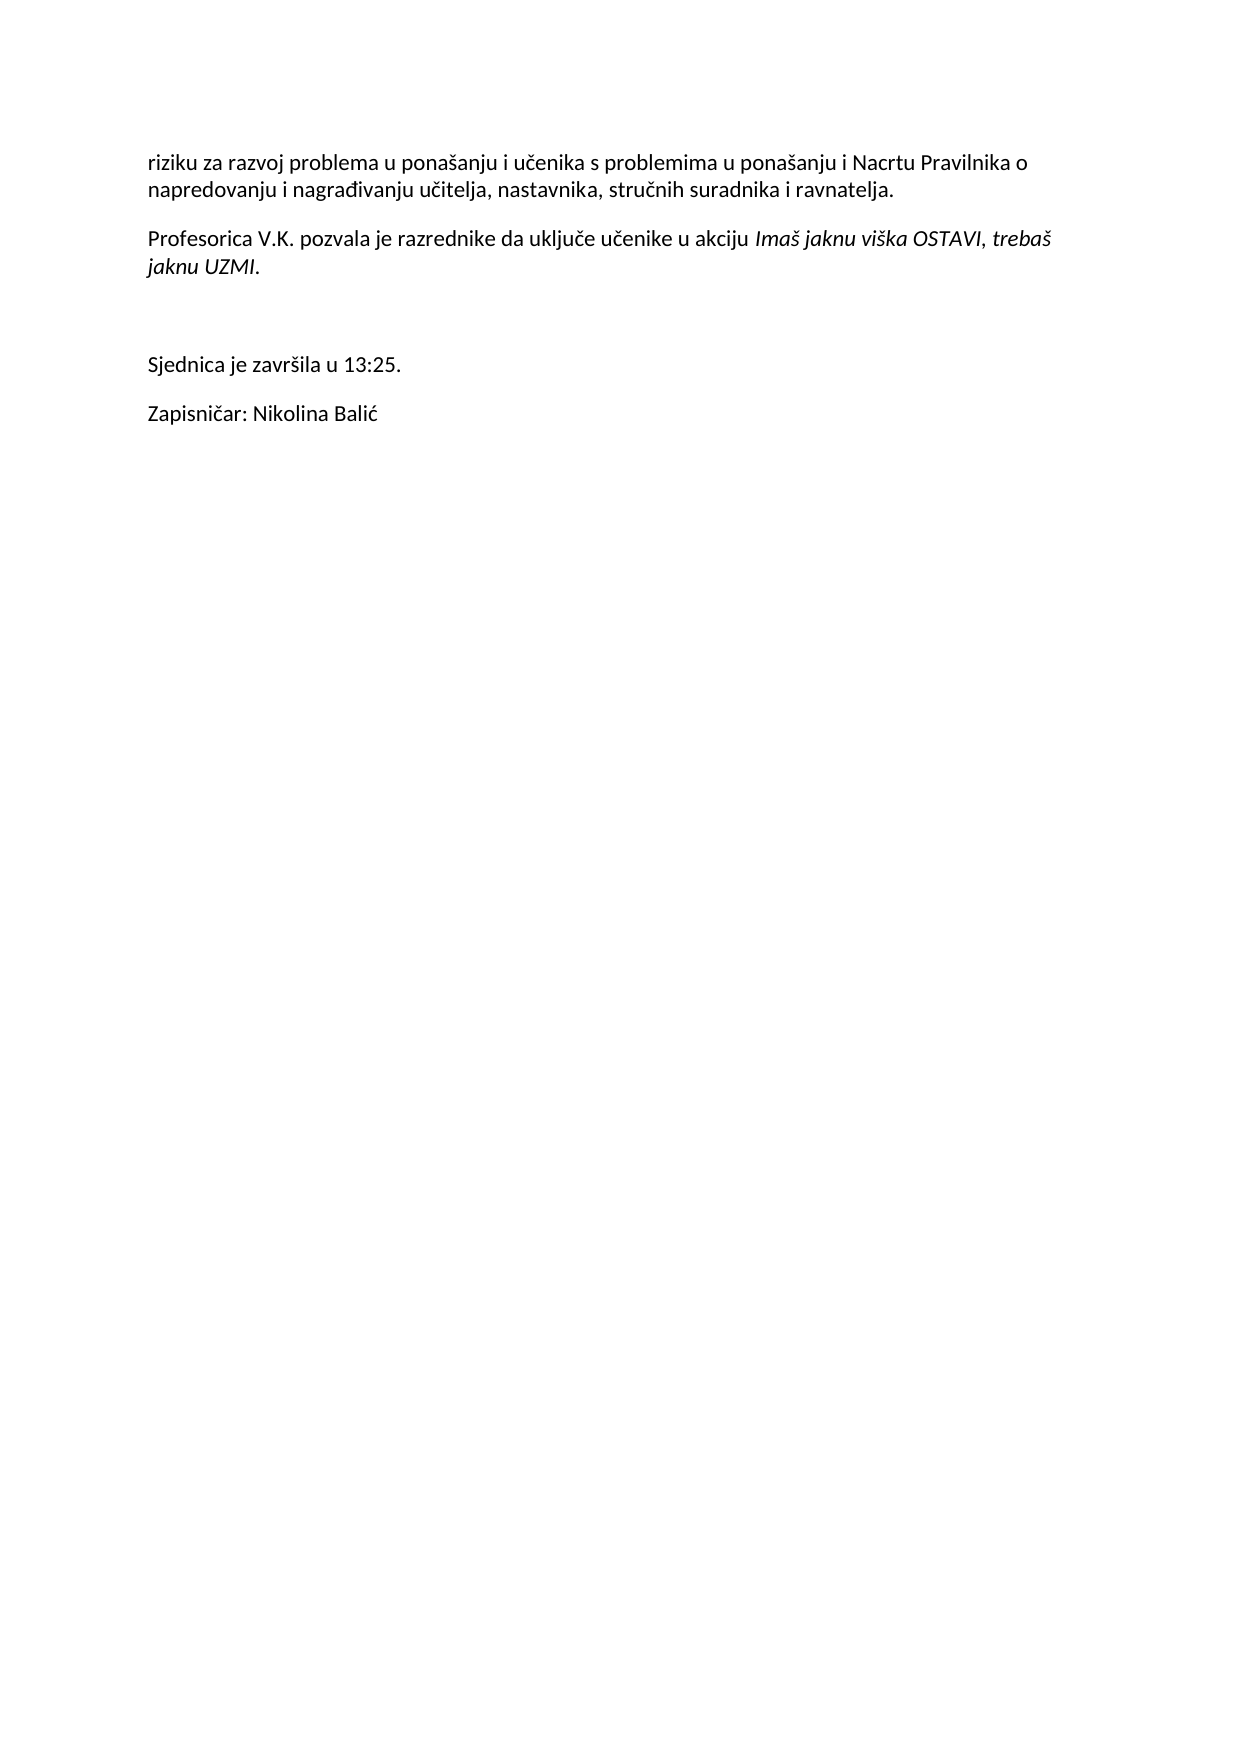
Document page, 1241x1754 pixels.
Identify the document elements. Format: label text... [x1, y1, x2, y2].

text Zapisničar: Nikolina Balić [148, 399, 1093, 427]
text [148, 148, 1093, 204]
text Sjednica je završila u 13:25. [148, 350, 1093, 378]
text Profesorica V.K. pozvala je razrednike da uključe učenike u akciju Imaš jaknu viška OSTAVI, trebaš jaknu UZMI. [148, 224, 1093, 281]
